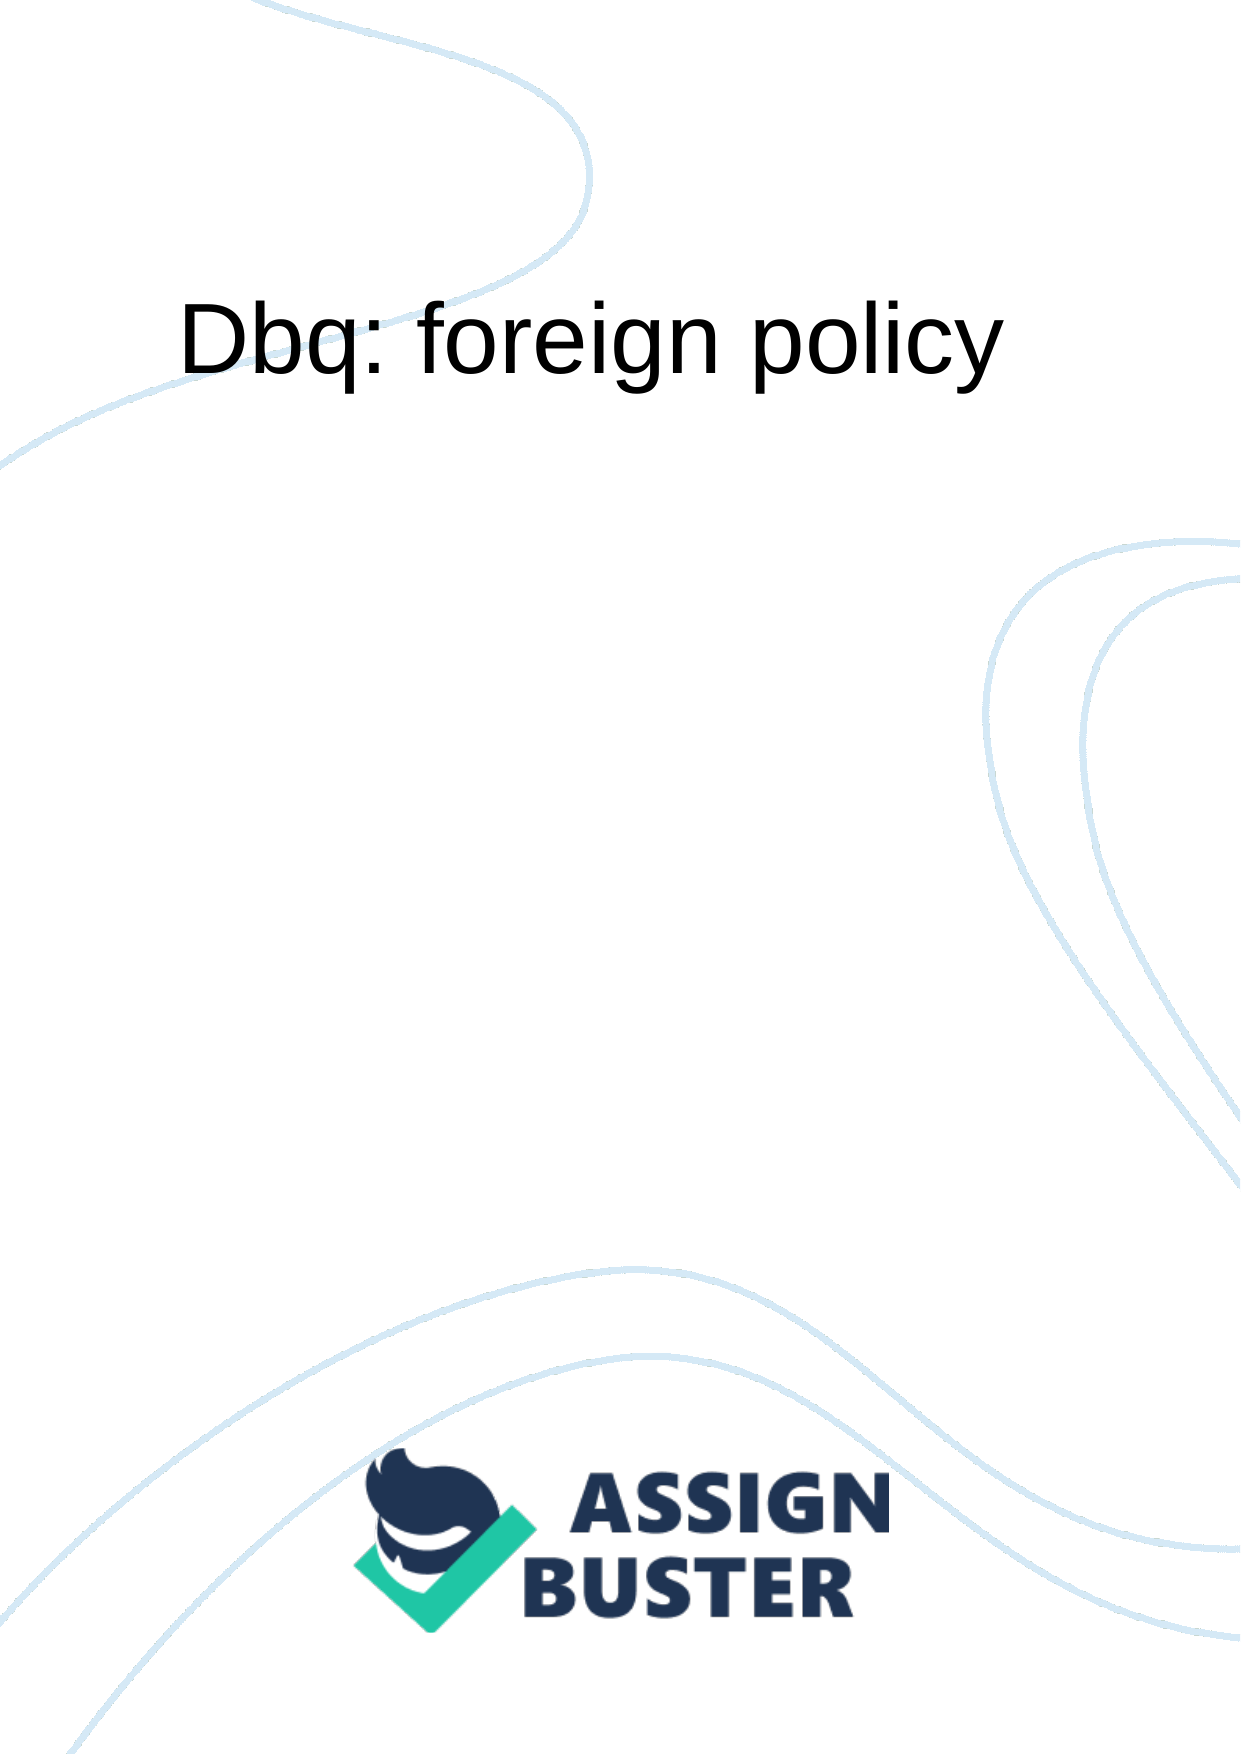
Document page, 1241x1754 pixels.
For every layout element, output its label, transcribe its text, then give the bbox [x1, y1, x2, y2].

subtitle Dbq: foreign policy [177, 279, 1152, 394]
picture [0, 0, 1241, 1754]
